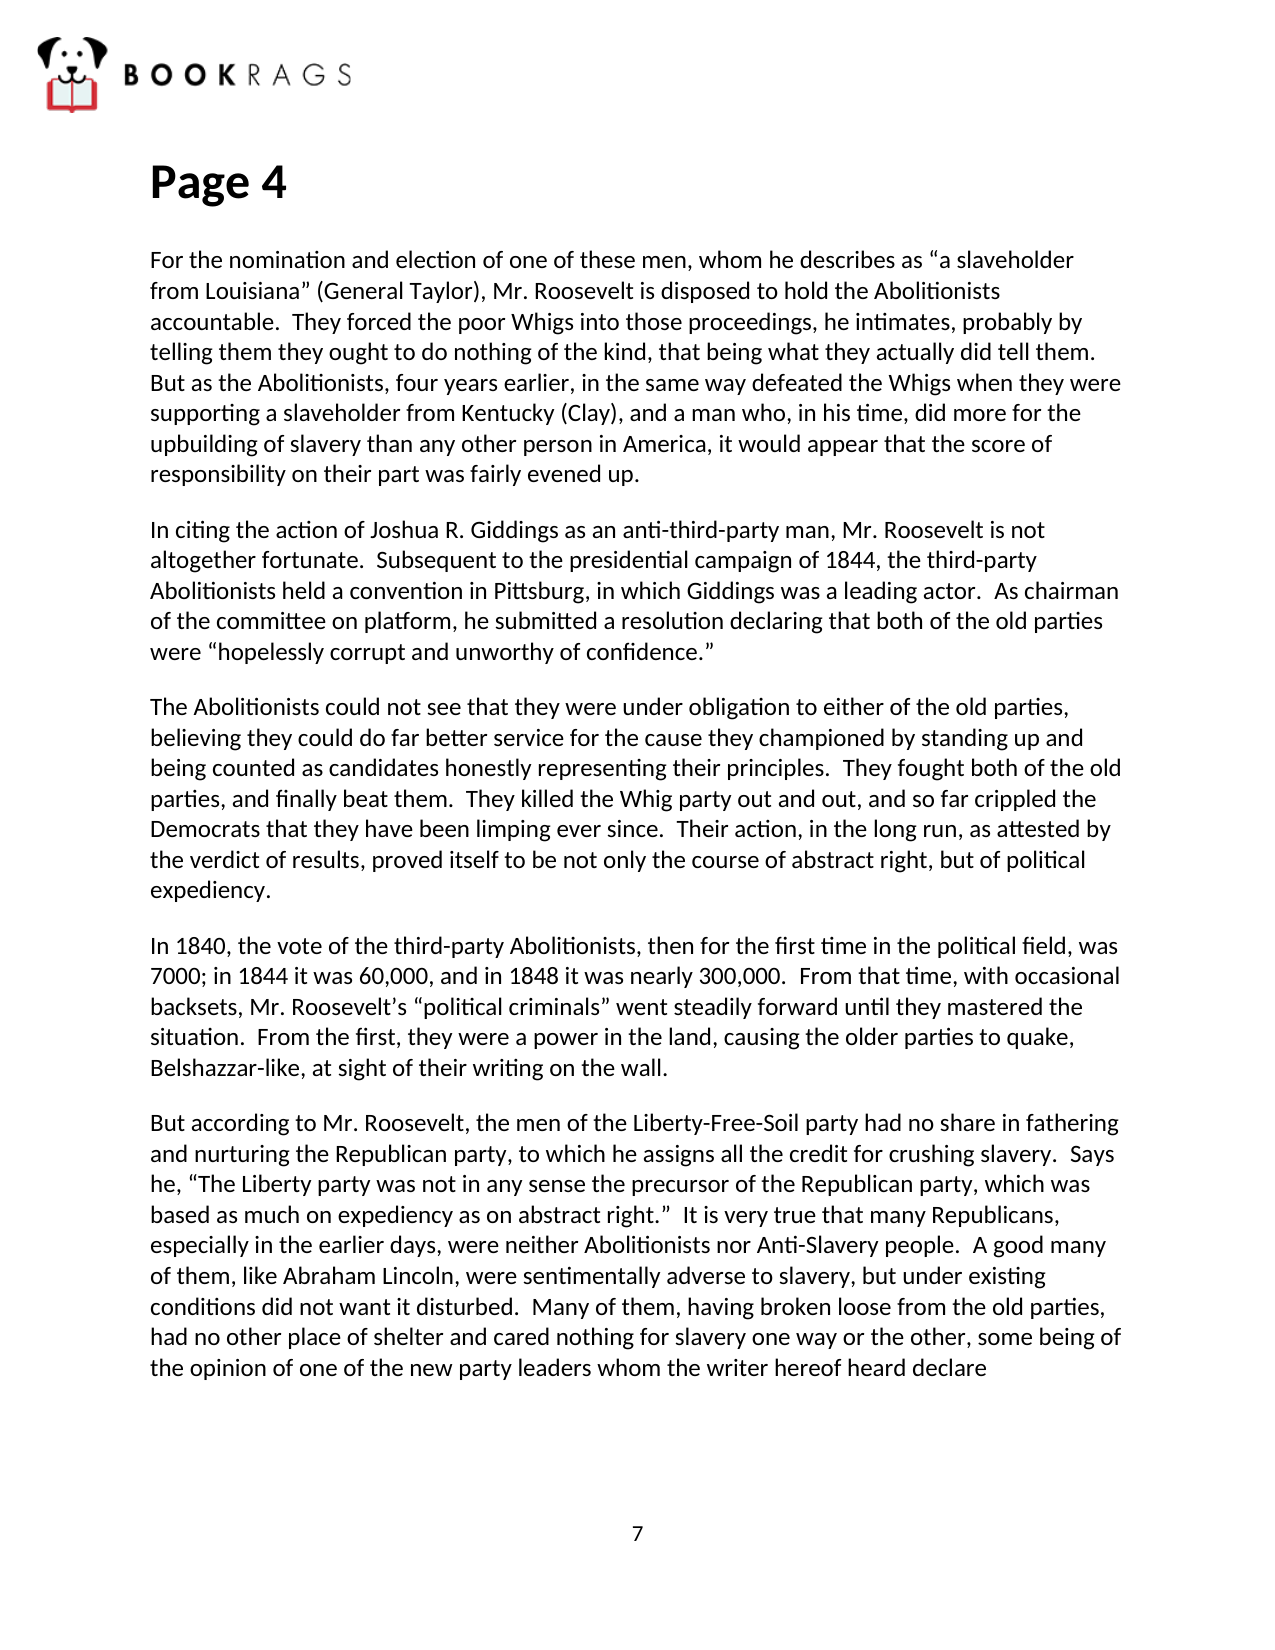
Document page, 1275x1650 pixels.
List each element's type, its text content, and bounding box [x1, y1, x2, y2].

text Page 4 [150, 150, 1125, 211]
text The Abolitionists could not see that they were under obligation to either of the old parties, believing they could do far better service for the cause they championed by standing up and being counted as candidates honestly representing their principles. They fought both of the old parties, and finally beat them. They killed the Whig party out and out, and so far crippled the Democrats that they have been limping ever since. Their action, in the long run, as attested by the verdict of results, proved itself to be not only the course of abstract right, but of political expediency. [150, 691, 1125, 905]
text In citing the action of Joshua R. Giddings as an anti-third-party man, Mr. Roosevelt is not altogether fortunate. Subsequent to the presidential campaign of 1844, the third-party Abolitionists held a convention in Pittsburg, in which Giddings was a leading actor. As chairman of the committee on platform, he submitted a resolution declaring that both of the old parties were “hopelessly corrupt and unworthy of confidence.” [150, 514, 1125, 666]
text But according to Mr. Roosevelt, the men of the Liberty-Free-Soil party had no share in fathering and nurturing the Republican party, to which he assigns all the credit for crushing slavery. Says he, “The Liberty party was not in any sense the precursor of the Republican party, which was based as much on expediency as on abstract right.” It is very true that many Republicans, especially in the earlier days, were neither Abolitionists nor Anti-Slavery people. A good many of them, like Abraham Lincoln, were sentimentally adverse to slavery, but under existing conditions did not want it disturbed. Many of them, having broken loose from the old parties, had no other place of shelter and cared nothing for slavery one way or the other, some being of the opinion of one of the new party leaders whom the writer hereof heard declare [150, 1108, 1125, 1382]
text For the nomination and election of one of these men, whom he describes as “a slaveholder from Louisiana” (General Taylor), Mr. Roosevelt is disposed to hold the Abolitionists accountable. They forced the poor Whigs into those proceedings, he intimates, probably by telling them they ought to do nothing of the kind, that being what they actually did tell them. But as the Abolitionists, four years earlier, in the same way defeated the Whigs when they were supporting a slaveholder from Kentucky (Clay), and a man who, in his time, did more for the upbuilding of slavery than any other person in America, it would appear that the score of responsibility on their part was fairly evened up. [150, 244, 1125, 489]
picture [37, 37, 351, 113]
text In 1840, the vote of the third-party Abolitionists, then for the first time in the political field, was 7000; in 1844 it was 60,000, and in 1848 it was nearly 300,000. From that time, with occasional backsets, Mr. Roosevelt’s “political criminals” went steadily forward until they mastered the situation. From the first, they were a power in the land, causing the older parties to quake, Belshazzar-like, at sight of their writing on the wall. [150, 930, 1125, 1083]
